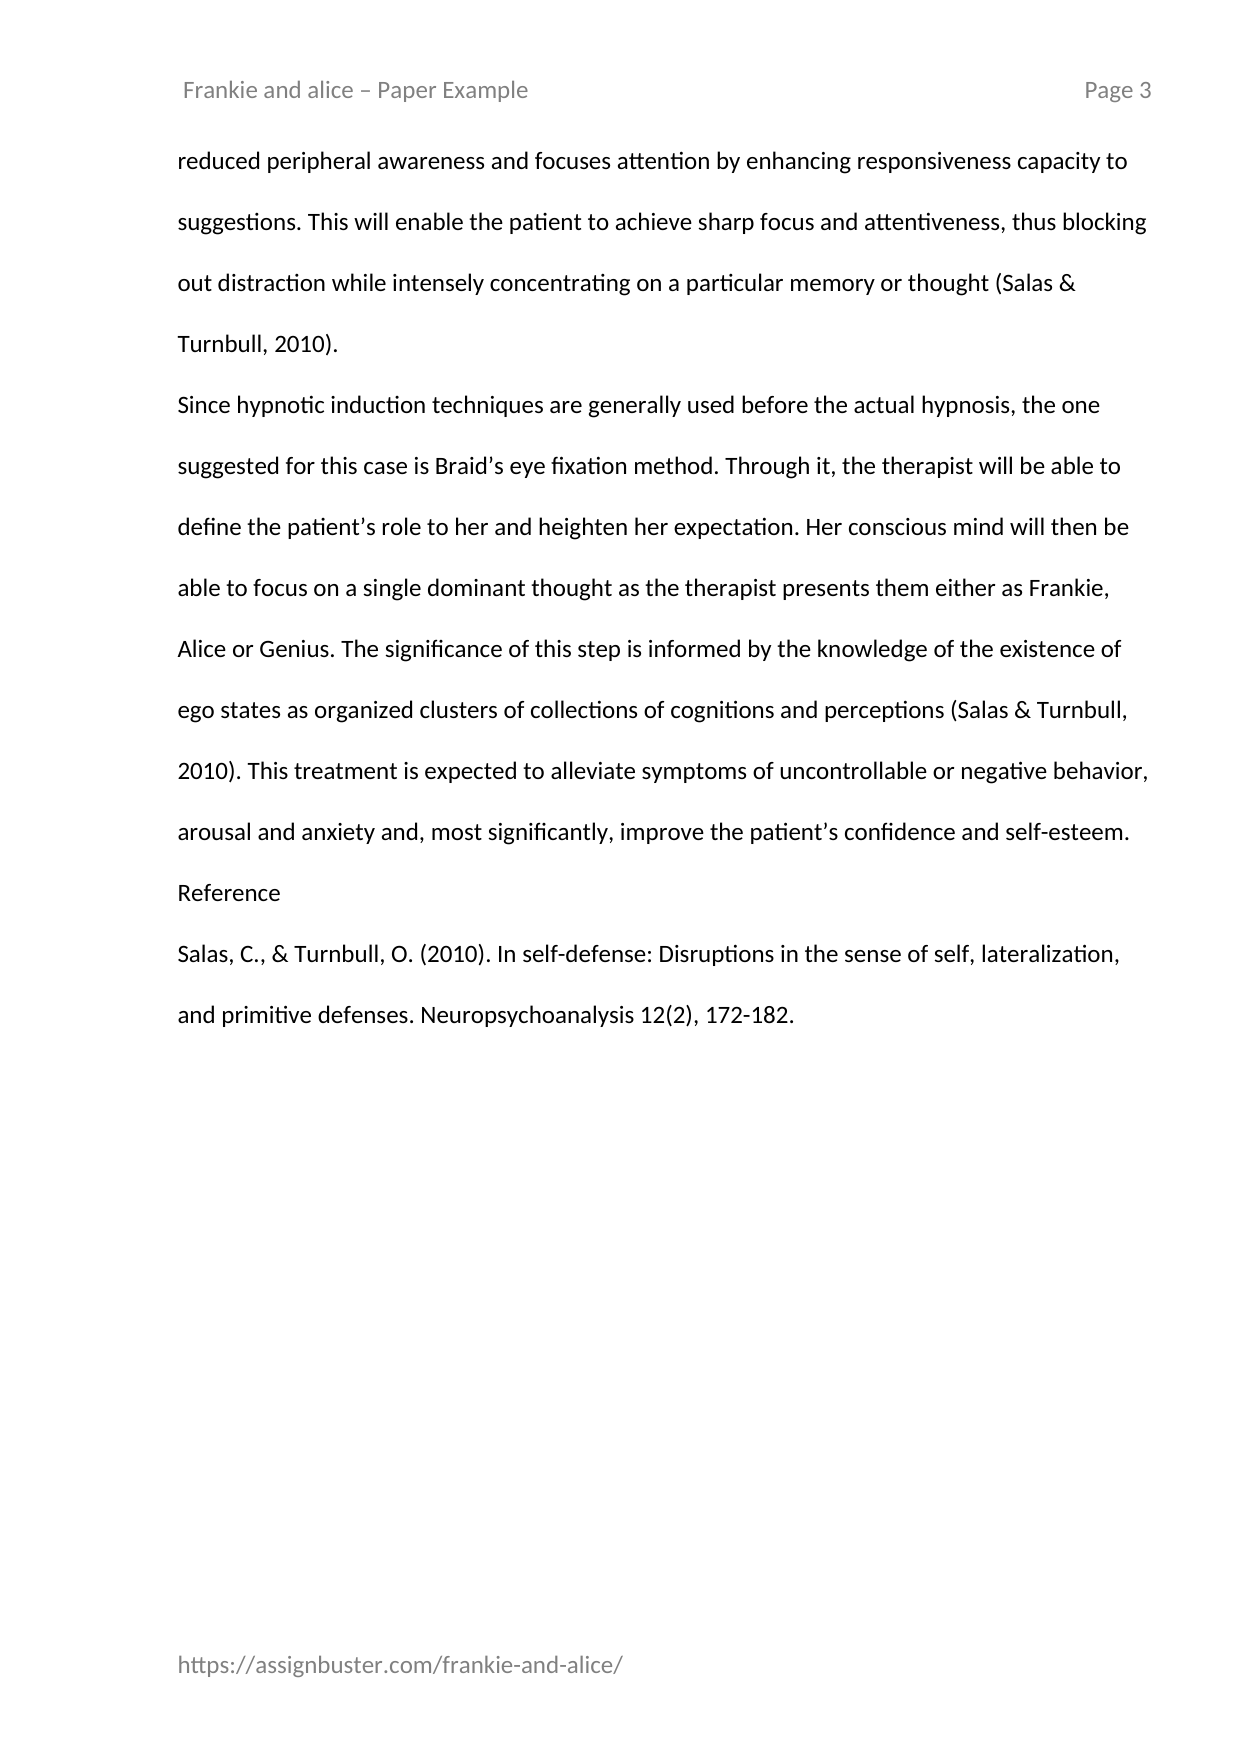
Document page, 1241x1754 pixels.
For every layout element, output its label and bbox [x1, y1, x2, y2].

text [177, 145, 1152, 1030]
